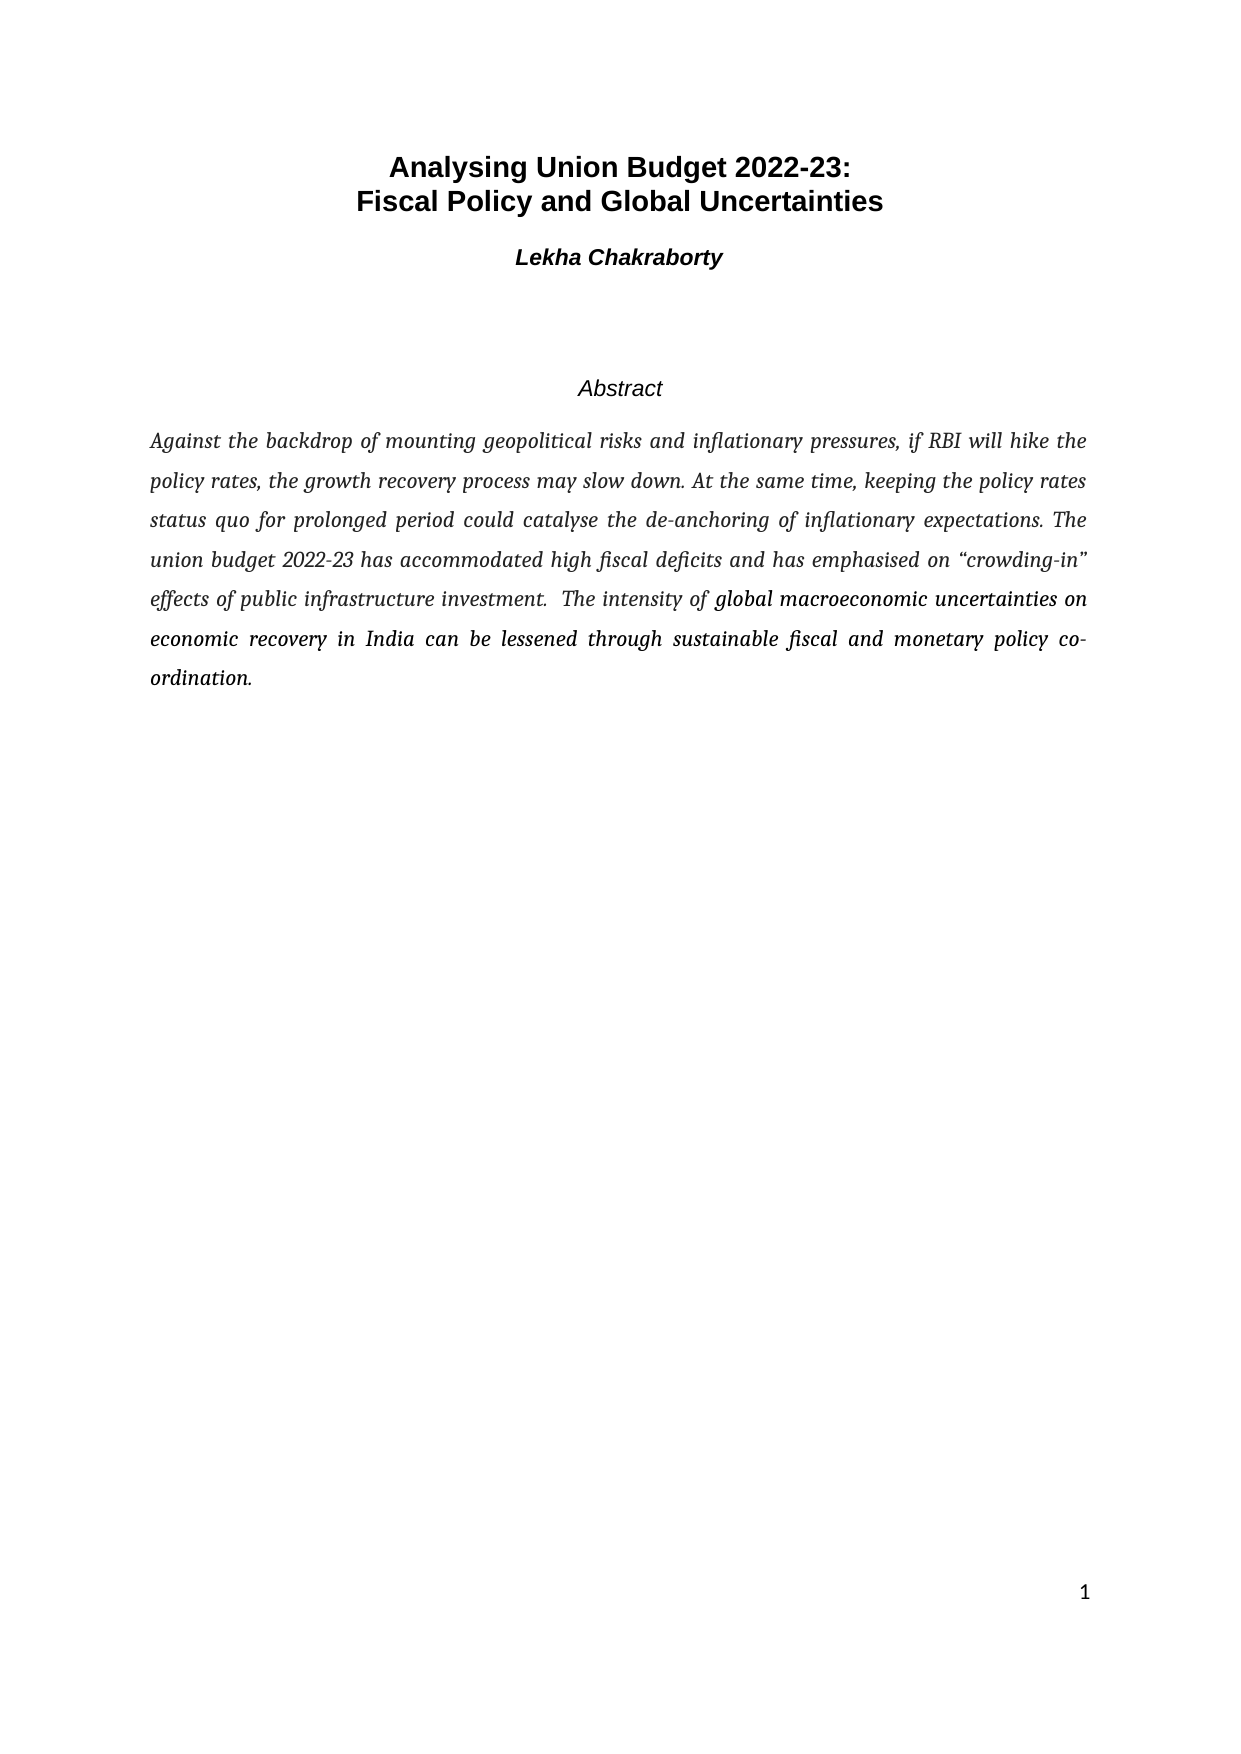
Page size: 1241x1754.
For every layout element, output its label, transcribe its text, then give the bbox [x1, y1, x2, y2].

text Lekha Chakraborty [150, 243, 1090, 270]
text Against the backdrop of mounting geopolitical risks and inflationary pressures, if RBI will hike the policy rates, the growth recovery process may slow down. At the same time, keeping the policy rates status quo for prolonged period could catalyse the de-anchoring of inflationary expectations. The union budget 2022-23 has accommodated high fiscal deficits and has emphasised on “crowding-in” effects of public infrastructure investment. The intensity of global macroeconomic uncertainties on economic recovery in India can be lessened through sustainable fiscal and monetary policy co-ordination. [150, 428, 1090, 691]
text Analysing Union Budget 2022-23: [150, 150, 1090, 183]
text Fiscal Policy and Global Uncertainties [150, 183, 1090, 217]
text Abstract [150, 375, 1090, 402]
